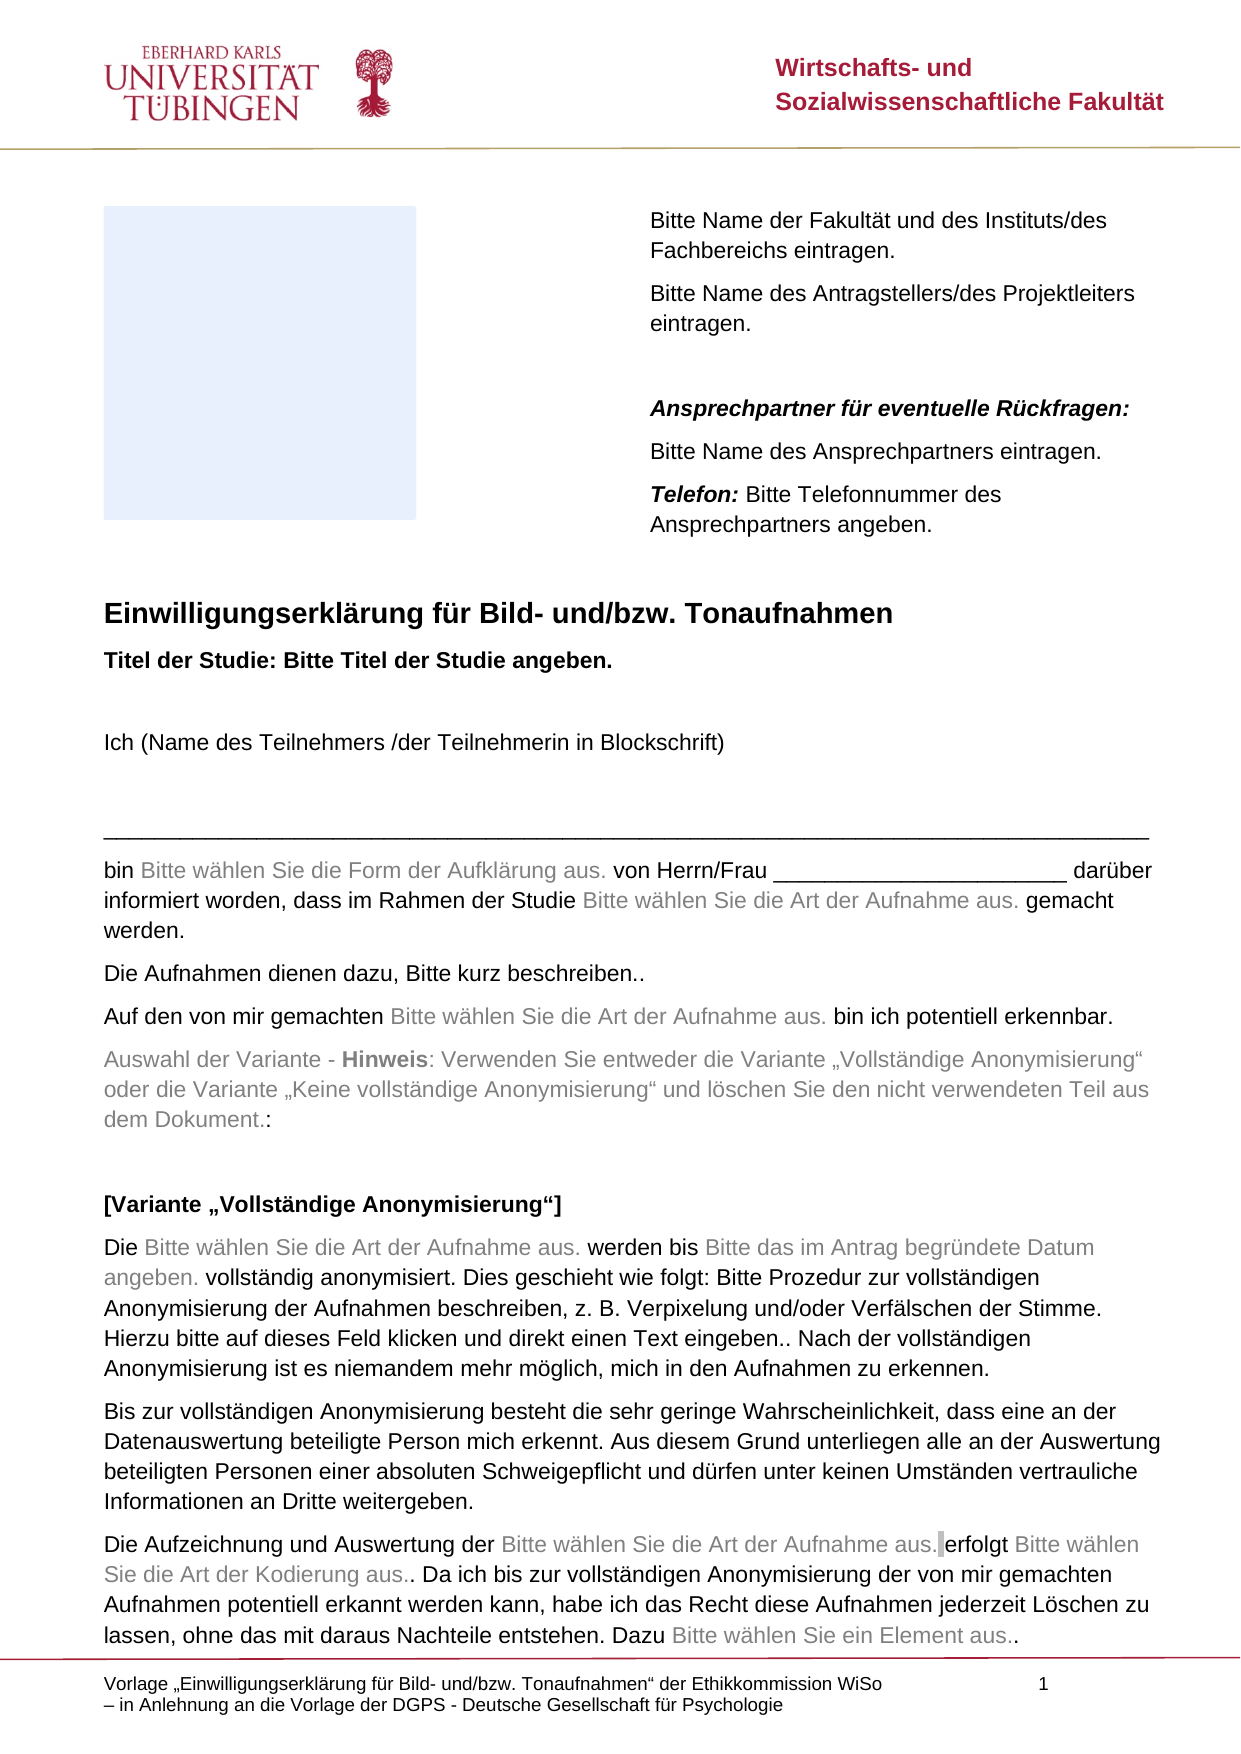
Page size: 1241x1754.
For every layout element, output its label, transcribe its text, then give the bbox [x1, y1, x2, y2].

text Ich (Name des Teilnehmers /der Teilnehmerin in Blockschrift) [103, 729, 1167, 755]
text Telefon: [650, 481, 1167, 537]
text [Variante „Vollständige Anonymisierung“] [103, 1191, 1167, 1218]
text Die werden bis vollständig anonymisiert. Dies geschieht wie folgt: . Nach der vollständigen Anonymisierung ist es niemandem mehr möglich, mich in den Aufnahmen zu erkennen. [103, 1234, 1167, 1381]
text Bis zur vollständigen Anonymisierung besteht die sehr geringe Wahrscheinlichkeit, dass eine an der Datenauswertung beteiligte Person mich erkennt. Aus diesem Grund unterliegen alle an der Auswertung beteiligten Personen einer absoluten Schweigepflicht und dürfen unter keinen Umständen vertrauliche Informationen an Dritte weitergeben. [103, 1398, 1167, 1515]
text bin von Herrn/Frau _______________________ darüber informiert worden, dass im Rahmen der Studie gemacht werden. [103, 857, 1167, 944]
text Einwilligungserklärung für Bild- und/bzw. Tonaufnahmen [103, 596, 1167, 630]
text : [103, 1046, 1167, 1132]
text Die Aufzeichnung und Auswertung der erfolgt . Da ich bis zur vollständigen Anonymisierung der von mir gemachten Aufnahmen potentiell erkannt werden kann, habe ich das Recht diese Aufnahmen jederzeit Löschen zu lassen, ohne das mit daraus Nachteile entstehen. Dazu . [103, 1531, 1167, 1648]
text __________________________________________________________________________________ [103, 814, 1167, 841]
picture [103, 206, 417, 520]
text Titel der Studie: [103, 647, 1167, 674]
text Auf den von mir gemachten bin ich potentiell erkennbar. [103, 1003, 1167, 1029]
text Die Aufnahmen dienen dazu, . [103, 960, 1167, 987]
text Ansprechpartner für eventuelle Rückfragen: [650, 395, 1167, 422]
picture [103, 45, 393, 121]
